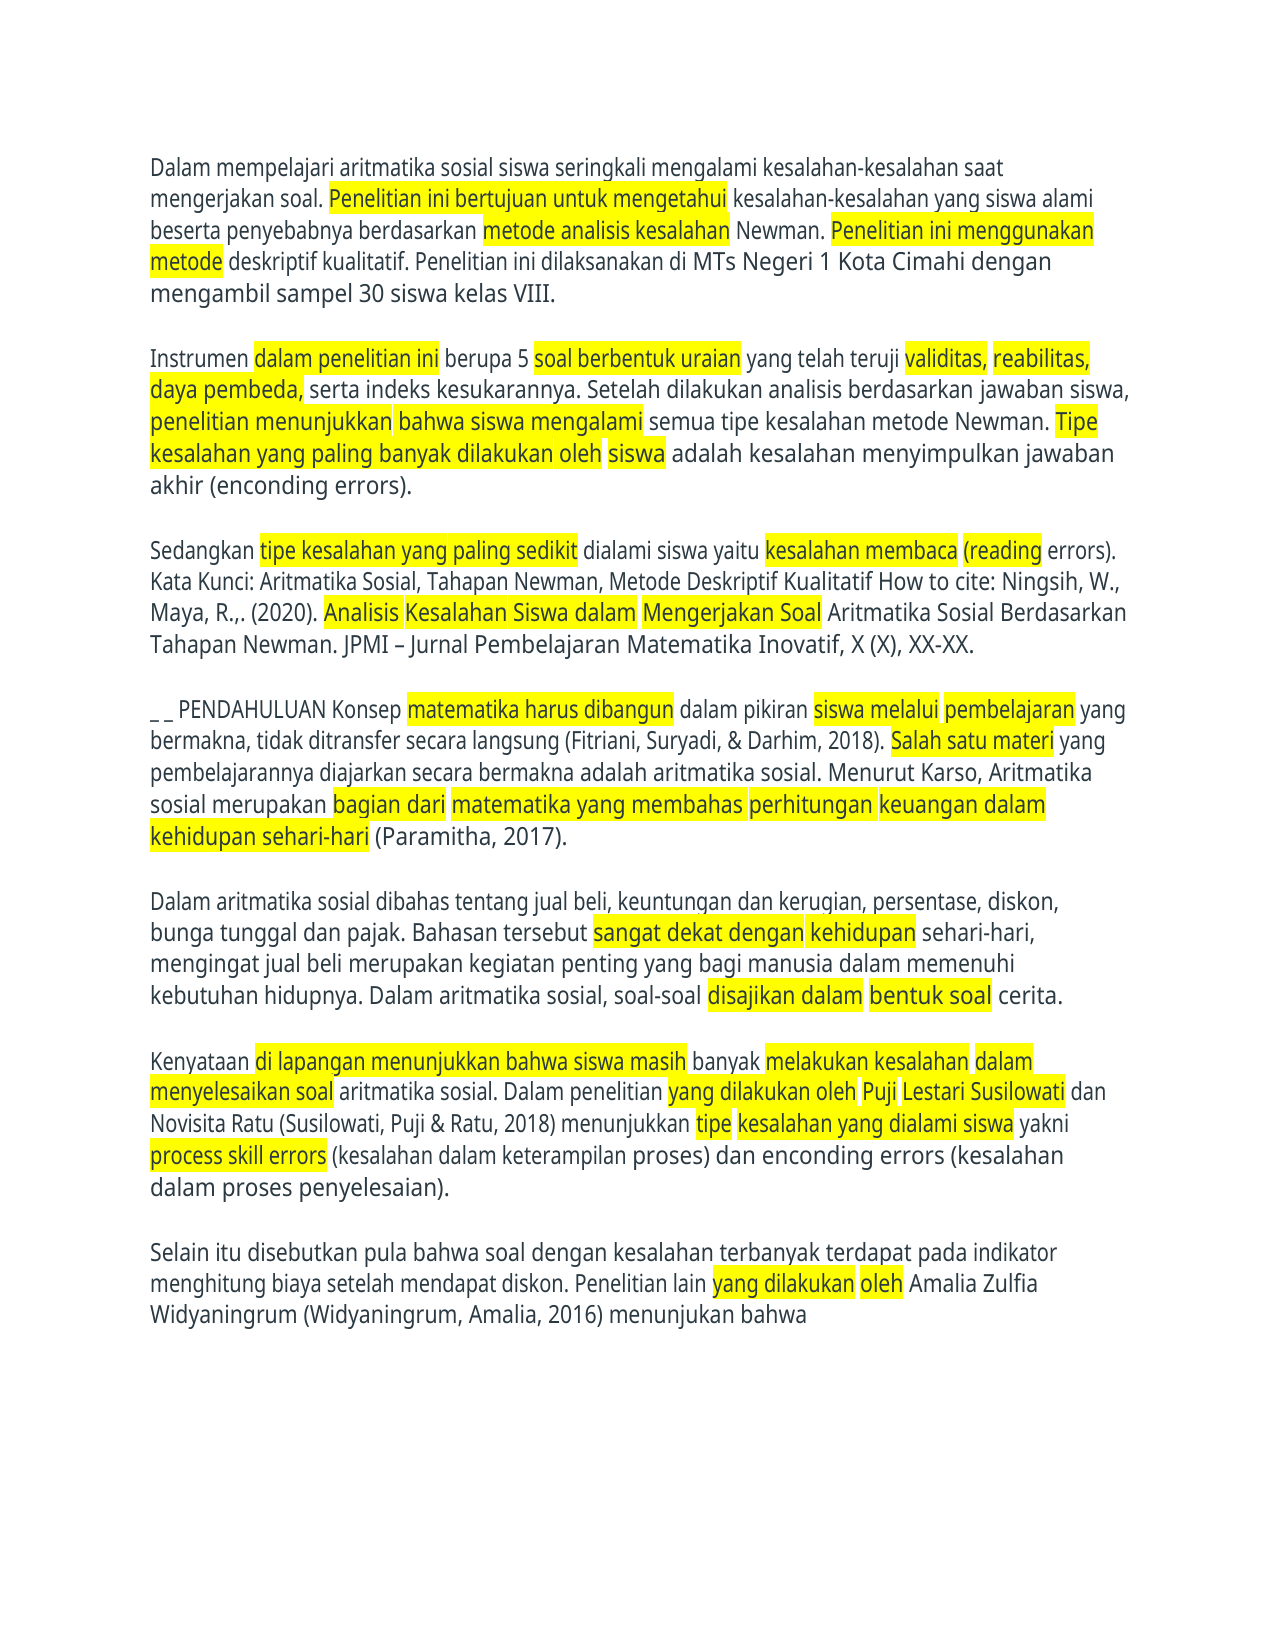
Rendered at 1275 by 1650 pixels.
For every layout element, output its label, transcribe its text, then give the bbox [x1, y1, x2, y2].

text Kenyataan di lapangan menunjukkan bahwa siswa masih banyak melakukan kesalahan dalam menyelesaikan soal aritmatika sosial. Dalam penelitian yang dilakukan oleh Puji Lestari Susilowati dan Novisita Ratu (Susilowati, Puji & Ratu, 2018) menunjukkan tipe kesalahan yang dialami siswa yakni process skill errors (kesalahan dalam keterampilan proses) dan enconding errors (kesalahan dalam proses penyelesaian). [150, 1045, 1114, 1203]
text Dalam aritmatika sosial dibahas tentang jual beli, keuntungan dan kerugian, persentase, diskon, bunga tunggal dan pajak. Bahasan tersebut sangat dekat dengan kehidupan sehari-hari, mengingat jual beli merupakan kegiatan penting yang bagi manusia dalam memenuhi kebutuhan hidupnya. Dalam aritmatika sosial, soal-soal disajikan dalam bentuk soal cerita. [150, 885, 1114, 1012]
text _ _ PENDAHULUAN Konsep matematika harus dibangun dalam pikiran siswa melalui pembelajaran yang bermakna, tidak ditransfer secara langsung (Fitriani, Suryadi, & Darhim, 2018). Salah satu materi yang pembelajarannya diajarkan secara bermakna adalah aritmatika sosial. Menurut Karso, Aritmatika sosial merupakan bagian dari matematika yang membahas perhitungan keuangan dalam kehidupan sehari-hari (Paramitha, 2017). [150, 694, 1135, 852]
text Selain itu disebutkan pula bahwa soal dengan kesalahan terbanyak terdapat pada indikator menghitung biaya setelah mendapat diskon. Penelitian lain yang dilakukan oleh Amalia Zulfia Widyaningrum (Widyaningrum, Amalia, 2016) menunjukan bahwa [150, 1236, 1119, 1331]
text Instrumen dalam penelitian ini berupa 5 soal berbentuk uraian yang telah teruji validitas, reabilitas, daya pembeda, serta indeks kesukarannya. Setelah dilakukan analisis berdasarkan jawaban siswa, penelitian menunjukkan bahwa siswa mengalami semua tipe kesalahan metode Newman. Tipe kesalahan yang paling banyak dilakukan oleh siswa adalah kesalahan menyimpulkan jawaban akhir (enconding errors). [150, 343, 1135, 501]
text Dalam mempelajari aritmatika sosial siswa seringkali mengalami kesalahan-kesalahan saat mengerjakan soal. Penelitian ini bertujuan untuk mengetahui kesalahan-kesalahan yang siswa alami beserta penyebabnya berdasarkan metode analisis kesalahan Newman. Penelitian ini menggunakan metode deskriptif kualitatif. Penelitian ini dilaksanakan di MTs Negeri 1 Kota Cimahi dengan mengambil sampel 30 siswa kelas VIII. [150, 151, 1133, 310]
text Sedangkan tipe kesalahan yang paling sedikit dialami siswa yaitu kesalahan membaca (reading errors). Kata Kunci: Aritmatika Sosial, Tahapan Newman, Metode Deskriptif Kualitatif How to cite: Ningsih, W., Maya, R.,. (2020). Analisis Kesalahan Siswa dalam Mengerjakan Soal Aritmatika Sosial Berdasarkan Tahapan Newman. JPMI – Jurnal Pembelajaran Matematika Inovatif, X (X), XX-XX. [150, 534, 1135, 661]
